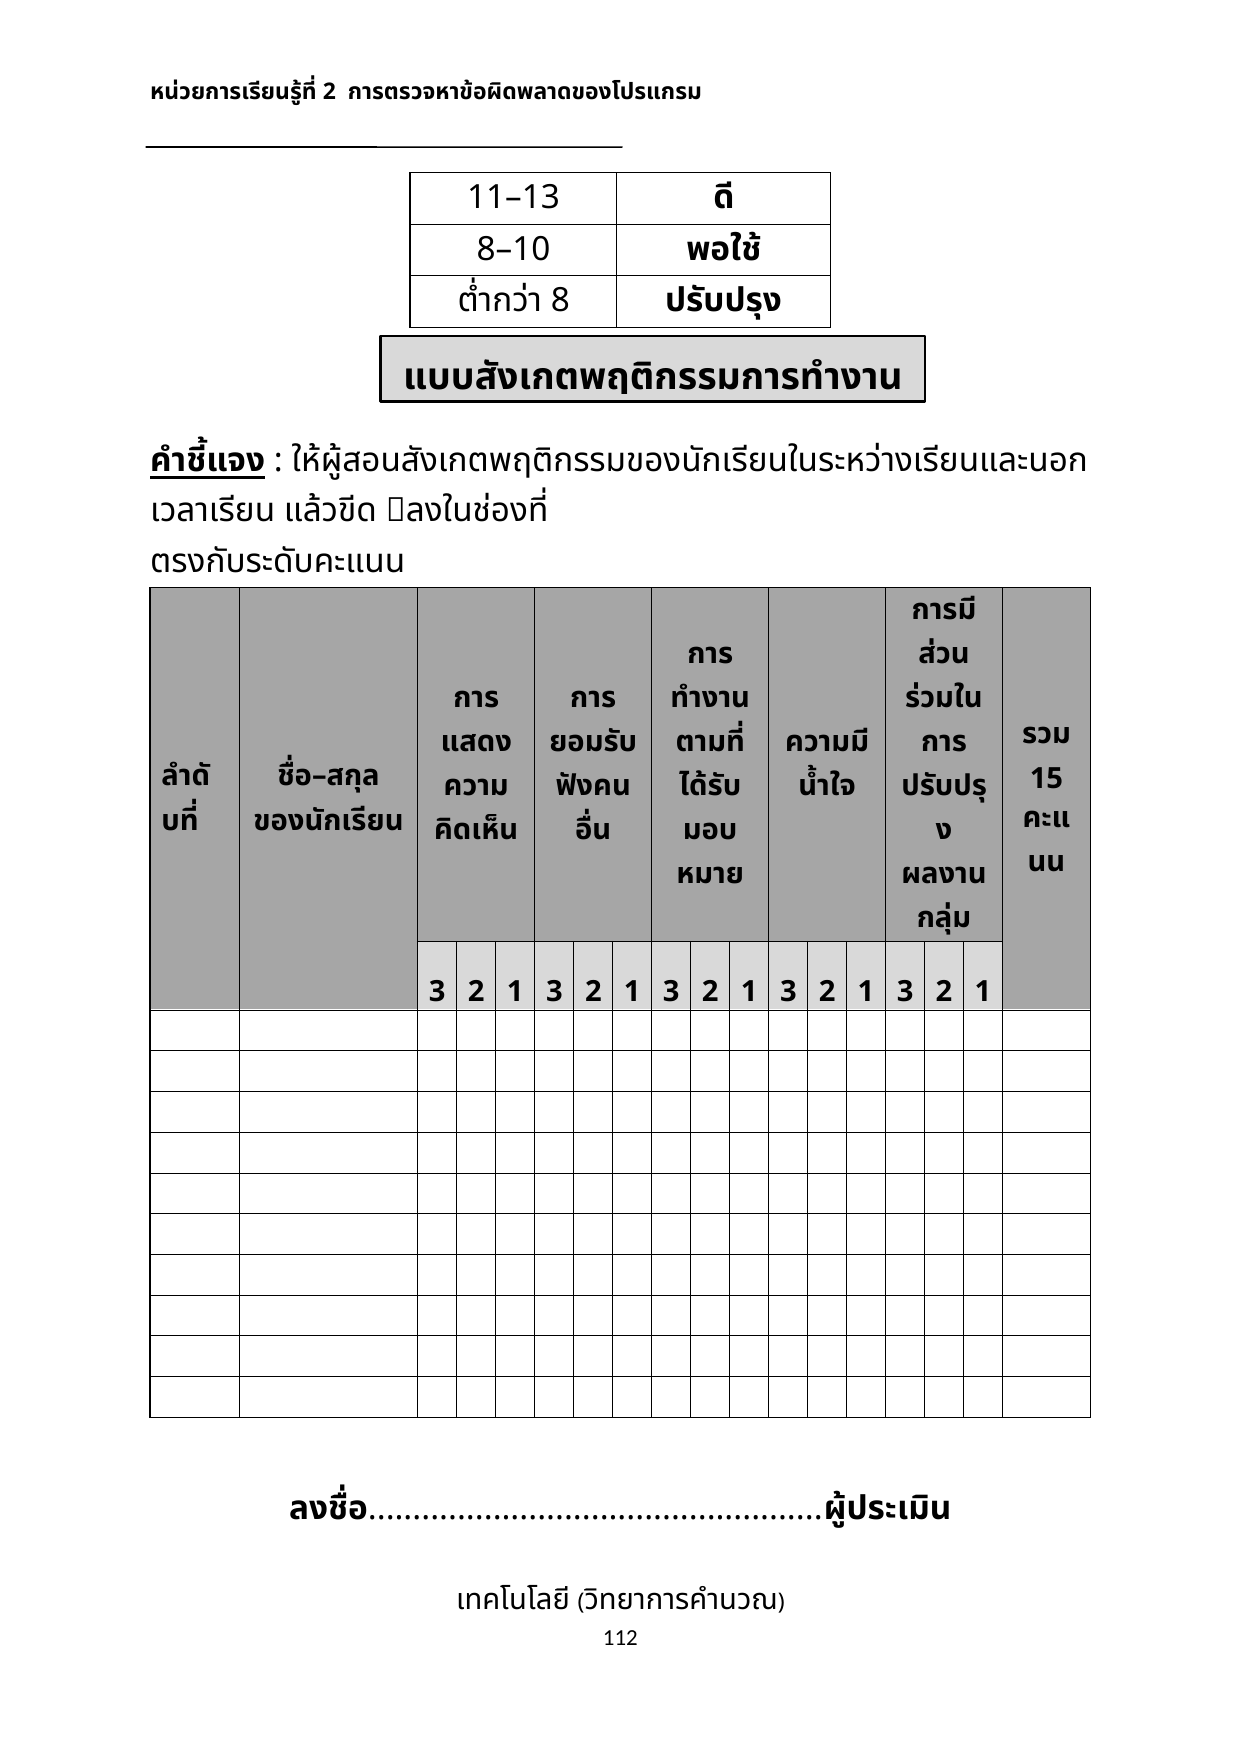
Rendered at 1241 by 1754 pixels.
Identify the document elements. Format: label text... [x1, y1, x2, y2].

table_cell [457, 1377, 495, 1417]
table_cell [151, 1051, 239, 1091]
table_cell [847, 1092, 885, 1132]
table_cell [886, 1377, 924, 1417]
table_cell [925, 1336, 963, 1376]
table_cell [613, 1011, 651, 1050]
table_cell [925, 1092, 963, 1132]
table_header ชื่อ–สกุล ของนักเรียน [240, 588, 417, 1009]
table_cell [925, 1377, 963, 1417]
table_cell [613, 1296, 651, 1335]
table_cell [151, 1011, 239, 1050]
table_cell [496, 1214, 534, 1254]
table_cell [418, 1377, 456, 1417]
table_cell [240, 1296, 417, 1335]
table_cell [847, 1174, 885, 1213]
table_cell [808, 1011, 846, 1050]
table_cell [240, 1377, 417, 1417]
table_cell [964, 1296, 1002, 1335]
table_cell [808, 1377, 846, 1417]
table_cell [535, 1336, 573, 1376]
table_cell [496, 1296, 534, 1335]
table_cell [925, 1255, 963, 1295]
table_cell [535, 1174, 573, 1213]
table_cell [847, 1255, 885, 1295]
table_cell [808, 1214, 846, 1254]
table_cell [1003, 1214, 1090, 1254]
table_cell [240, 1214, 417, 1254]
table_header การแสดง ความคิดเห็น [418, 588, 534, 941]
table_cell [964, 1092, 1002, 1132]
table_header ลำดับที่ [151, 588, 239, 1009]
table_cell 3 [769, 942, 807, 1009]
table_cell [418, 1336, 456, 1376]
table_cell [418, 1051, 456, 1091]
table_cell 8–10 [411, 225, 616, 275]
table_header การยอมรับฟังคนอื่น [535, 588, 651, 941]
table_cell [691, 1174, 729, 1213]
table_cell [925, 1011, 963, 1050]
table_cell [496, 1011, 534, 1050]
table_cell [151, 1133, 239, 1172]
table_cell 2 [457, 942, 495, 1009]
table_cell [730, 1011, 768, 1050]
table_cell [769, 1011, 807, 1050]
text คำชี้แจง : ให้ผู้สอนสังเกตพฤติกรรมของนักเรียนในระหว่างเรียนและนอกเวลาเรียน แล้วขีด ลงในช่องที่ [150, 436, 1090, 537]
table_cell [574, 1255, 612, 1295]
table_cell [769, 1214, 807, 1254]
table_cell [691, 1255, 729, 1295]
table_cell [1003, 1092, 1090, 1132]
table_cell [574, 1133, 612, 1172]
table_cell [1003, 1377, 1090, 1417]
table_cell [886, 1214, 924, 1254]
table_cell [496, 1255, 534, 1295]
table_cell 2 [925, 942, 963, 1009]
table_cell [652, 1174, 690, 1213]
table_cell ดี [617, 173, 830, 224]
table_cell [652, 1011, 690, 1050]
table_cell [652, 1336, 690, 1376]
table_cell [925, 1214, 963, 1254]
table_cell [457, 1011, 495, 1050]
table_cell [535, 1296, 573, 1335]
table_cell [964, 1174, 1002, 1213]
table_cell [691, 1051, 729, 1091]
table_cell 2 [574, 942, 612, 1009]
table_cell [1003, 1011, 1090, 1050]
table_cell [691, 1133, 729, 1172]
table_cell [151, 1255, 239, 1295]
table_cell [847, 1051, 885, 1091]
table_cell [240, 1011, 417, 1050]
table_cell [240, 1336, 417, 1376]
table_cell [769, 1296, 807, 1335]
table_cell ปรับปรุง [617, 276, 830, 327]
table_cell [496, 1133, 534, 1172]
table_cell [535, 1133, 573, 1172]
table_cell [886, 1133, 924, 1172]
table_cell [691, 1336, 729, 1376]
table_cell [730, 1133, 768, 1172]
table_cell [496, 1051, 534, 1091]
table_cell [613, 1092, 651, 1132]
table_cell 3 [418, 942, 456, 1009]
table_cell [847, 1336, 885, 1376]
table_cell [240, 1092, 417, 1132]
table_cell 1 [730, 942, 768, 1009]
table_cell [847, 1133, 885, 1172]
table_cell [613, 1133, 651, 1172]
table_header ความมีน้ำใจ [769, 588, 885, 941]
table_cell [730, 1092, 768, 1132]
table_cell [730, 1296, 768, 1335]
table_cell [730, 1051, 768, 1091]
table_cell [457, 1336, 495, 1376]
table_cell [574, 1011, 612, 1050]
table_cell [925, 1296, 963, 1335]
table_cell [574, 1214, 612, 1254]
table_header รวม 15 คะแนน [1003, 588, 1090, 1009]
table_cell [847, 1296, 885, 1335]
table_cell [1003, 1174, 1090, 1213]
table_cell [535, 1377, 573, 1417]
table_cell [613, 1255, 651, 1295]
table_cell [964, 1133, 1002, 1172]
table_cell [964, 1377, 1002, 1417]
table_cell [574, 1051, 612, 1091]
table_cell [886, 1051, 924, 1091]
table_cell [1003, 1296, 1090, 1335]
table_cell [1003, 1133, 1090, 1172]
table_header การมี ส่วนร่วมในการปรับปรุง ผลงานกลุ่ม [886, 588, 1002, 941]
table_cell [769, 1174, 807, 1213]
table_cell [691, 1092, 729, 1132]
table_cell [808, 1133, 846, 1172]
table_cell 3 [652, 942, 690, 1009]
table_cell [535, 1255, 573, 1295]
table_cell [151, 1174, 239, 1213]
table_cell [418, 1214, 456, 1254]
table_header การทำงาน ตามที่ได้รับมอบหมาย [652, 588, 768, 941]
table_cell [808, 1051, 846, 1091]
table_cell [847, 1377, 885, 1417]
table_cell [730, 1377, 768, 1417]
table_cell [769, 1255, 807, 1295]
table_cell [730, 1255, 768, 1295]
table_cell [925, 1133, 963, 1172]
table_cell [1003, 1255, 1090, 1295]
table_cell 3 [886, 942, 924, 1009]
table_cell [964, 1336, 1002, 1376]
table_cell [457, 1255, 495, 1295]
table_cell [418, 1133, 456, 1172]
table_cell [613, 1214, 651, 1254]
table_cell [613, 1174, 651, 1213]
table_cell [240, 1174, 417, 1213]
table_cell [418, 1296, 456, 1335]
table_cell [964, 1011, 1002, 1050]
table_cell [847, 1214, 885, 1254]
text ลงชื่อ...................................................ผู้ประเมิน [150, 1463, 1090, 1534]
table_cell [769, 1133, 807, 1172]
table_cell [847, 1011, 885, 1050]
table_cell 1 [496, 942, 534, 1009]
table_cell [613, 1377, 651, 1417]
table_cell [1003, 1336, 1090, 1376]
table_cell [691, 1011, 729, 1050]
table_cell [457, 1133, 495, 1172]
table_cell 2 [691, 942, 729, 1009]
table_cell [535, 1214, 573, 1254]
table_cell [769, 1051, 807, 1091]
table_cell [574, 1296, 612, 1335]
table_cell [925, 1051, 963, 1091]
table_cell [457, 1296, 495, 1335]
table_cell [457, 1092, 495, 1132]
table_cell [457, 1214, 495, 1254]
table_cell [769, 1377, 807, 1417]
table_cell 2 [808, 942, 846, 1009]
table_cell [964, 1051, 1002, 1091]
table_cell พอใช้ [617, 225, 830, 275]
table_cell [886, 1174, 924, 1213]
table_cell [574, 1377, 612, 1417]
table_cell [151, 1377, 239, 1417]
table_cell [574, 1174, 612, 1213]
table_cell [151, 1214, 239, 1254]
table_cell [496, 1174, 534, 1213]
table_cell [769, 1336, 807, 1376]
table_cell [151, 1092, 239, 1132]
table_cell [886, 1011, 924, 1050]
table_cell [613, 1051, 651, 1091]
table_cell [652, 1051, 690, 1091]
table_cell [769, 1092, 807, 1132]
table_cell [964, 1214, 1002, 1254]
table_cell [808, 1296, 846, 1335]
table_cell [418, 1255, 456, 1295]
table_cell [808, 1092, 846, 1132]
table_cell [652, 1296, 690, 1335]
table_cell [418, 1174, 456, 1213]
table_cell [652, 1092, 690, 1132]
table_cell [691, 1296, 729, 1335]
table_cell [574, 1092, 612, 1132]
table_cell 1 [613, 942, 651, 1009]
table_cell 1 [964, 942, 1002, 1009]
table_cell [613, 1336, 651, 1376]
table_cell [652, 1255, 690, 1295]
table_cell [151, 1336, 239, 1376]
table_cell [808, 1174, 846, 1213]
table_cell [886, 1092, 924, 1132]
table_cell [496, 1336, 534, 1376]
table_cell [691, 1214, 729, 1254]
table_cell [886, 1336, 924, 1376]
table_cell [964, 1255, 1002, 1295]
table_cell [240, 1051, 417, 1091]
table_cell [535, 1011, 573, 1050]
table_cell [886, 1296, 924, 1335]
table_cell [1003, 1051, 1090, 1091]
table_cell [535, 1051, 573, 1091]
table_cell [496, 1092, 534, 1132]
table_cell [418, 1011, 456, 1050]
table_cell 3 [535, 942, 573, 1009]
table_cell [457, 1174, 495, 1213]
table_cell [730, 1174, 768, 1213]
table_cell [652, 1377, 690, 1417]
table_cell [574, 1336, 612, 1376]
table_cell [808, 1255, 846, 1295]
table_cell [496, 1377, 534, 1417]
table_cell [886, 1255, 924, 1295]
table_cell [652, 1133, 690, 1172]
table_cell [240, 1133, 417, 1172]
table_cell [457, 1051, 495, 1091]
table_cell [652, 1214, 690, 1254]
table_cell [151, 1296, 239, 1335]
table_cell [535, 1092, 573, 1132]
table_cell 11–13 [411, 173, 616, 224]
table_cell [730, 1214, 768, 1254]
text ตรงกับระดับคะแนน [150, 537, 1090, 587]
table_cell [240, 1255, 417, 1295]
table_cell ต่ำกว่า 8 [411, 276, 616, 327]
table_cell 1 [847, 942, 885, 1009]
table_cell [418, 1092, 456, 1132]
table_cell [691, 1377, 729, 1417]
table_cell [925, 1174, 963, 1213]
table_cell [808, 1336, 846, 1376]
table_cell [730, 1336, 768, 1376]
